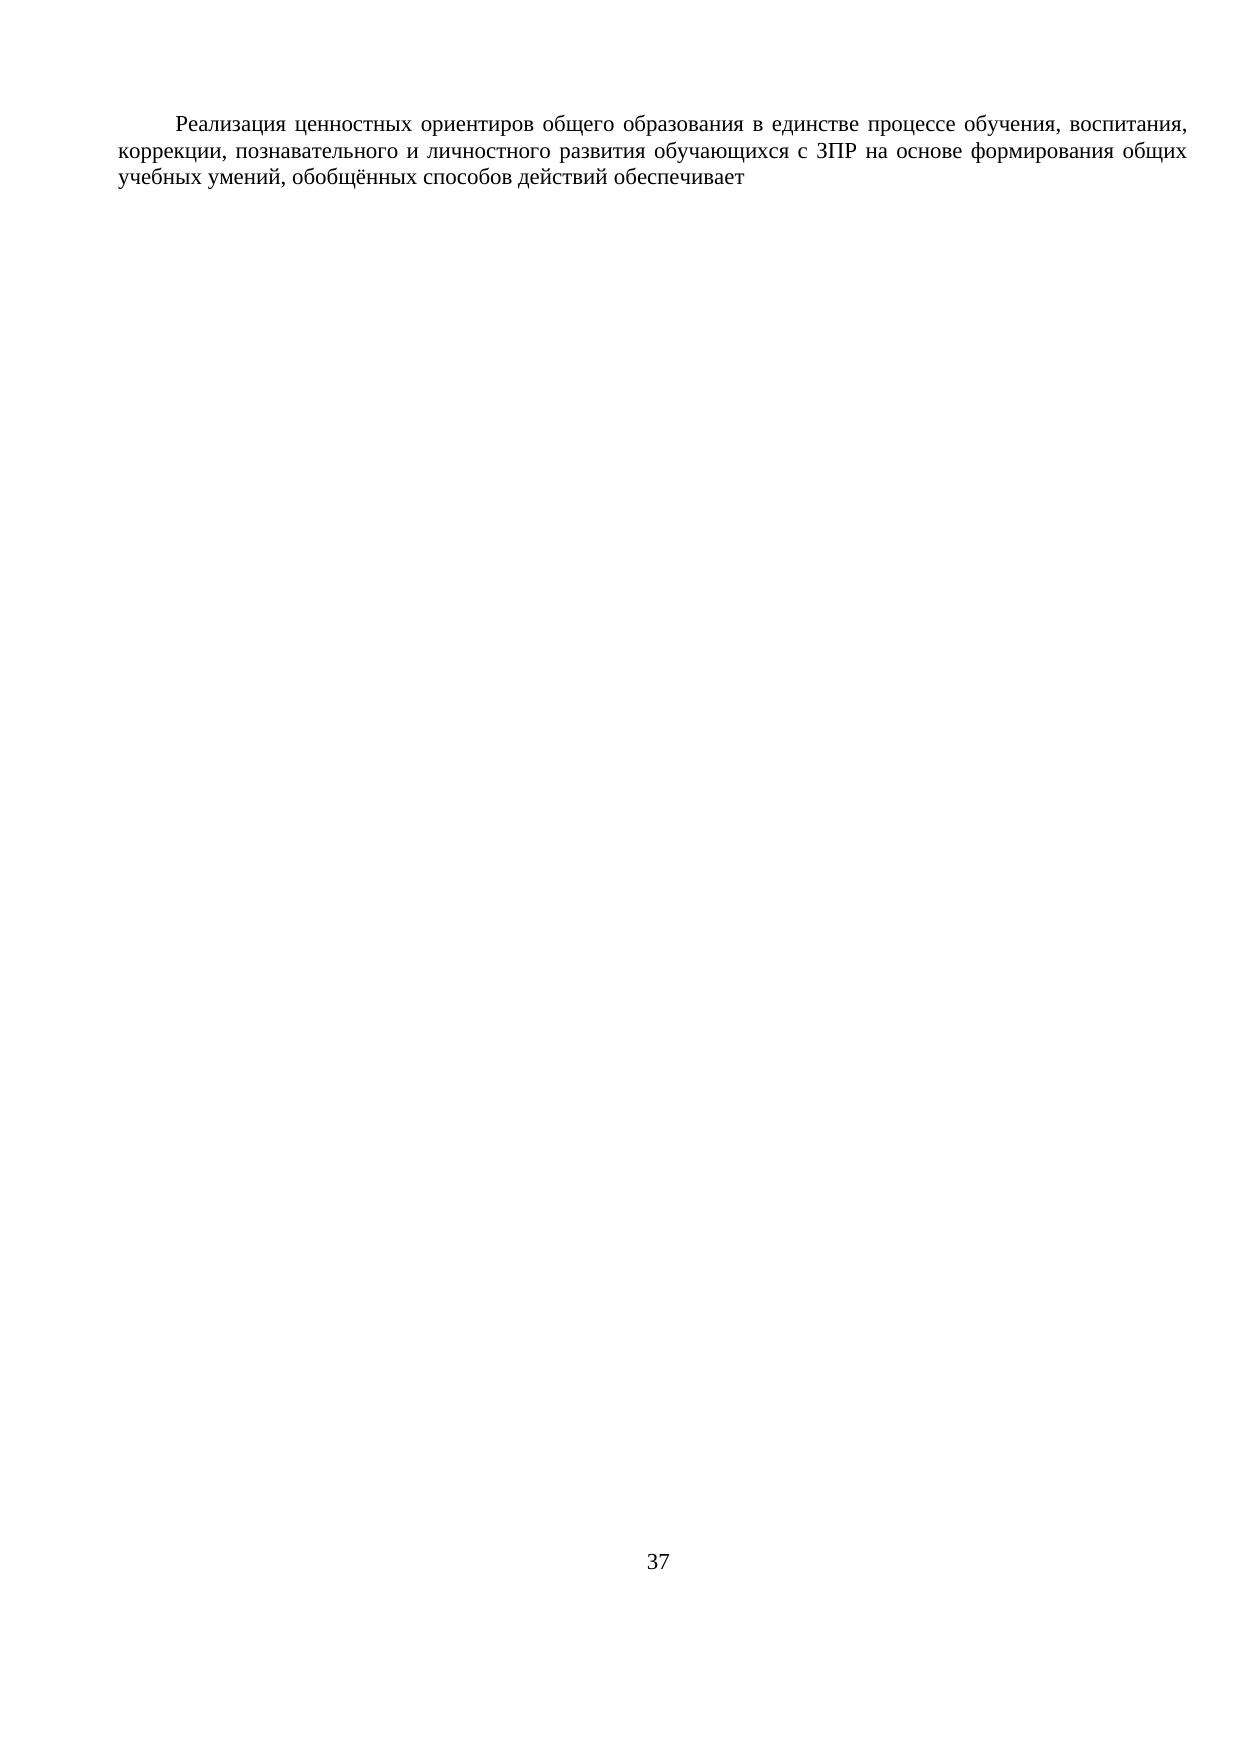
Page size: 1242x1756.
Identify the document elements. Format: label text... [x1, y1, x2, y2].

text Реализация ценностных ориентиров общего образования в единстве процессе обучения, воспитания, коррекции, познавательного и личностного развития обучающихся с ЗПР на основе формирования общих учебных умений, обобщённых способов действий обеспечивает [118, 110, 1189, 189]
